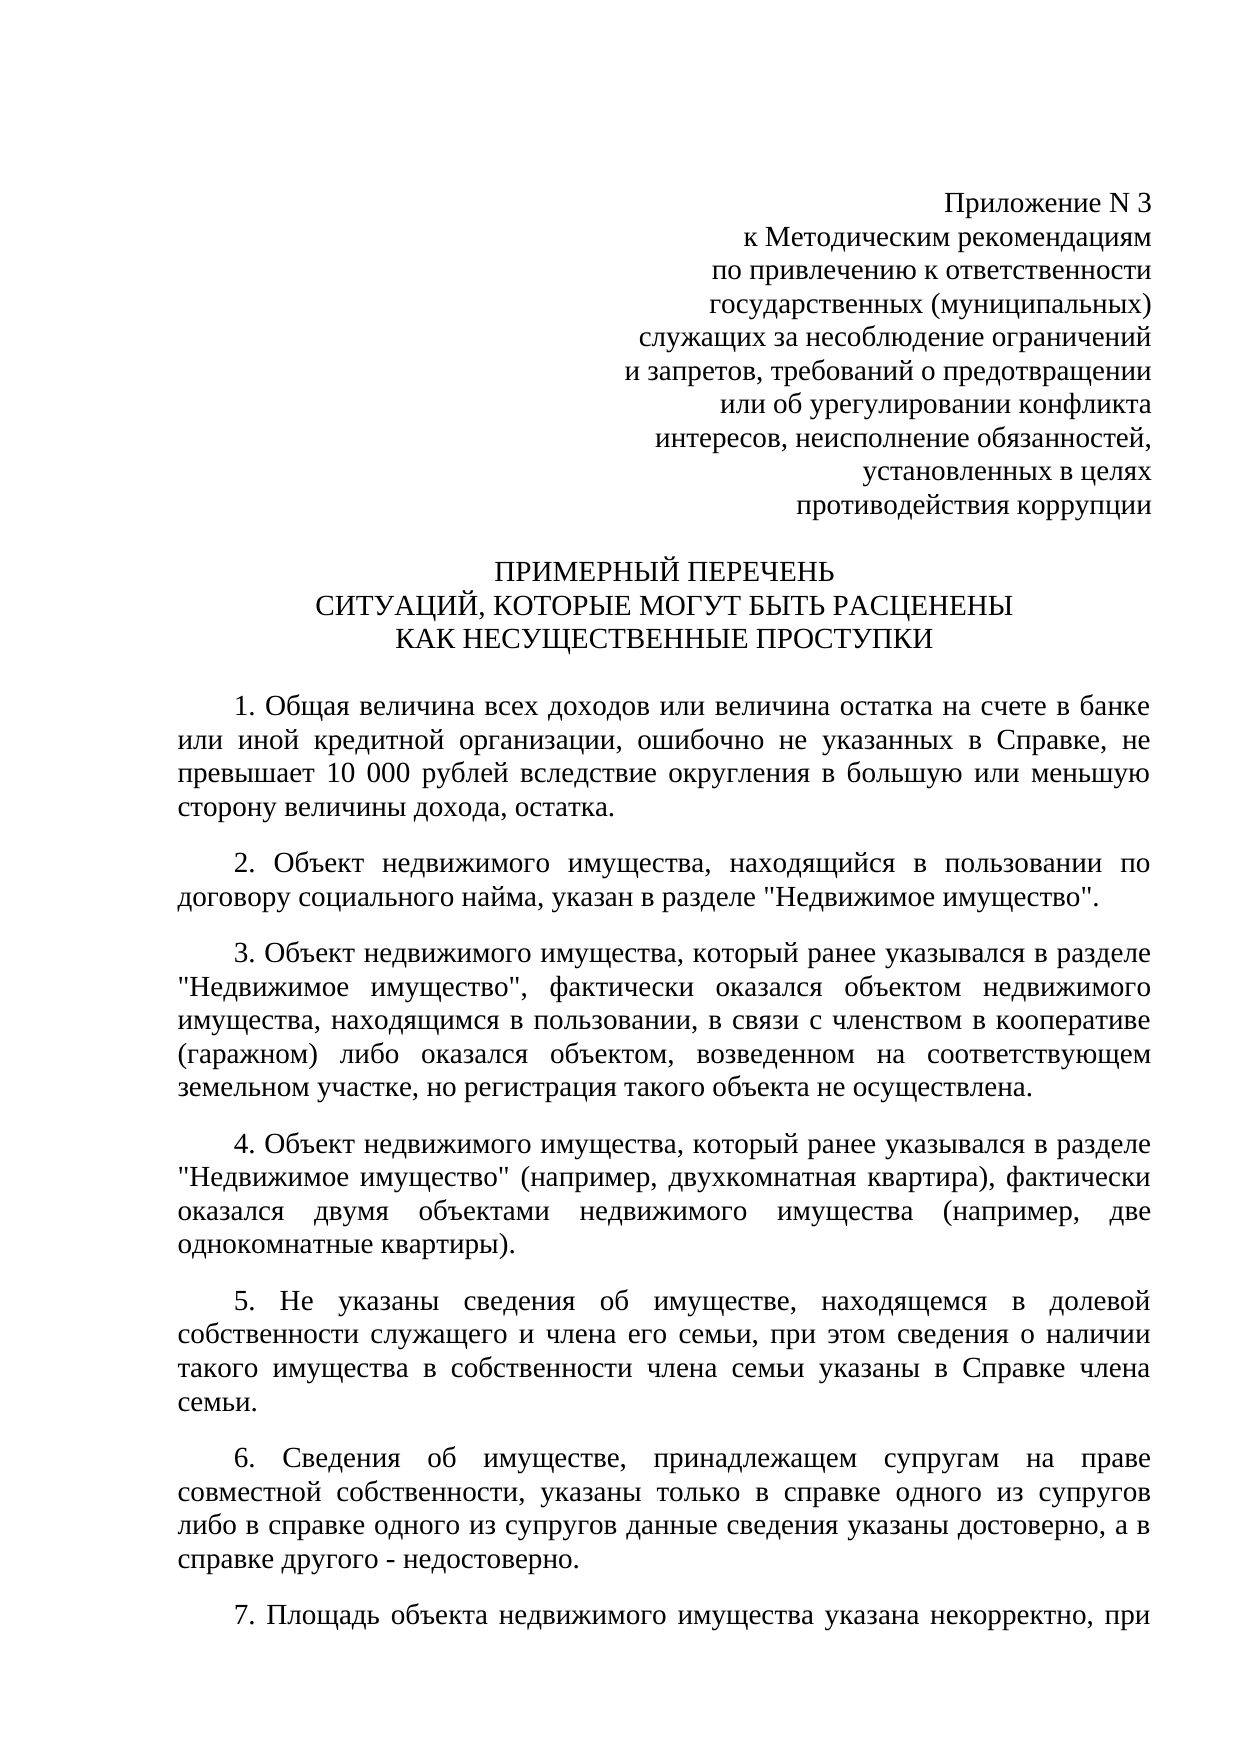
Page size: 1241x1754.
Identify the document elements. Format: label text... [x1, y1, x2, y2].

text 2. Объект недвижимого имущества, находящийся в пользовании по договору социального найма, указан в разделе "Недвижимое имущество". [177, 845, 1152, 912]
text интересов, неисполнение обязанностей, [177, 420, 1152, 453]
text установленных в целях [177, 453, 1152, 487]
text противодействия коррупции [177, 487, 1152, 521]
text и запретов, требований о предотвращении [177, 353, 1152, 386]
text 5. Не указаны сведения об имуществе, находящемся в долевой собственности служащего и члена его семьи, при этом сведения о наличии такого имущества в собственности члена семьи указаны в Справке члена семьи. [177, 1283, 1152, 1417]
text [177, 1597, 1152, 1631]
text или об урегулировании конфликта [177, 386, 1152, 420]
text 6. Сведения об имуществе, принадлежащем супругам на праве совместной собственности, указаны только в справке одного из супругов либо в справке одного из супругов данные сведения указаны достоверно, а в справке другого - недостоверно. [177, 1440, 1152, 1574]
text служащих за несоблюдение ограничений [177, 319, 1152, 353]
text СИТУАЦИЙ, КОТОРЫЕ МОГУТ БЫТЬ РАСЦЕНЕНЫ [177, 588, 1152, 621]
text ПРИМЕРНЫЙ ПЕРЕЧЕНЬ [177, 554, 1152, 588]
text по привлечению к ответственности [177, 252, 1152, 286]
text КАК НЕСУЩЕСТВЕННЫЕ ПРОСТУПКИ [177, 621, 1152, 655]
text к Методическим рекомендациям [177, 219, 1152, 252]
text государственных (муниципальных) [177, 286, 1152, 319]
text 4. Объект недвижимого имущества, который ранее указывался в разделе "Недвижимое имущество" (например, двухкомнатная квартира), фактически оказался двумя объектами недвижимого имущества (например, две однокомнатные квартиры). [177, 1126, 1152, 1260]
text Приложение N 3 [177, 185, 1152, 219]
text 3. Объект недвижимого имущества, который ранее указывался в разделе "Недвижимое имущество", фактически оказался объектом недвижимого имущества, находящимся в пользовании, в связи с членством в кооперативе (гаражном) либо оказался объектом, возведенном на соответствующем земельном участке, но регистрация такого объекта не осуществлена. [177, 935, 1152, 1103]
text 1. Общая величина всех доходов или величина остатка на счете в банке или иной кредитной организации, ошибочно не указанных в Справке, не превышает 10 000 рублей вследствие округления в большую или меньшую сторону величины дохода, остатка. [177, 688, 1152, 822]
